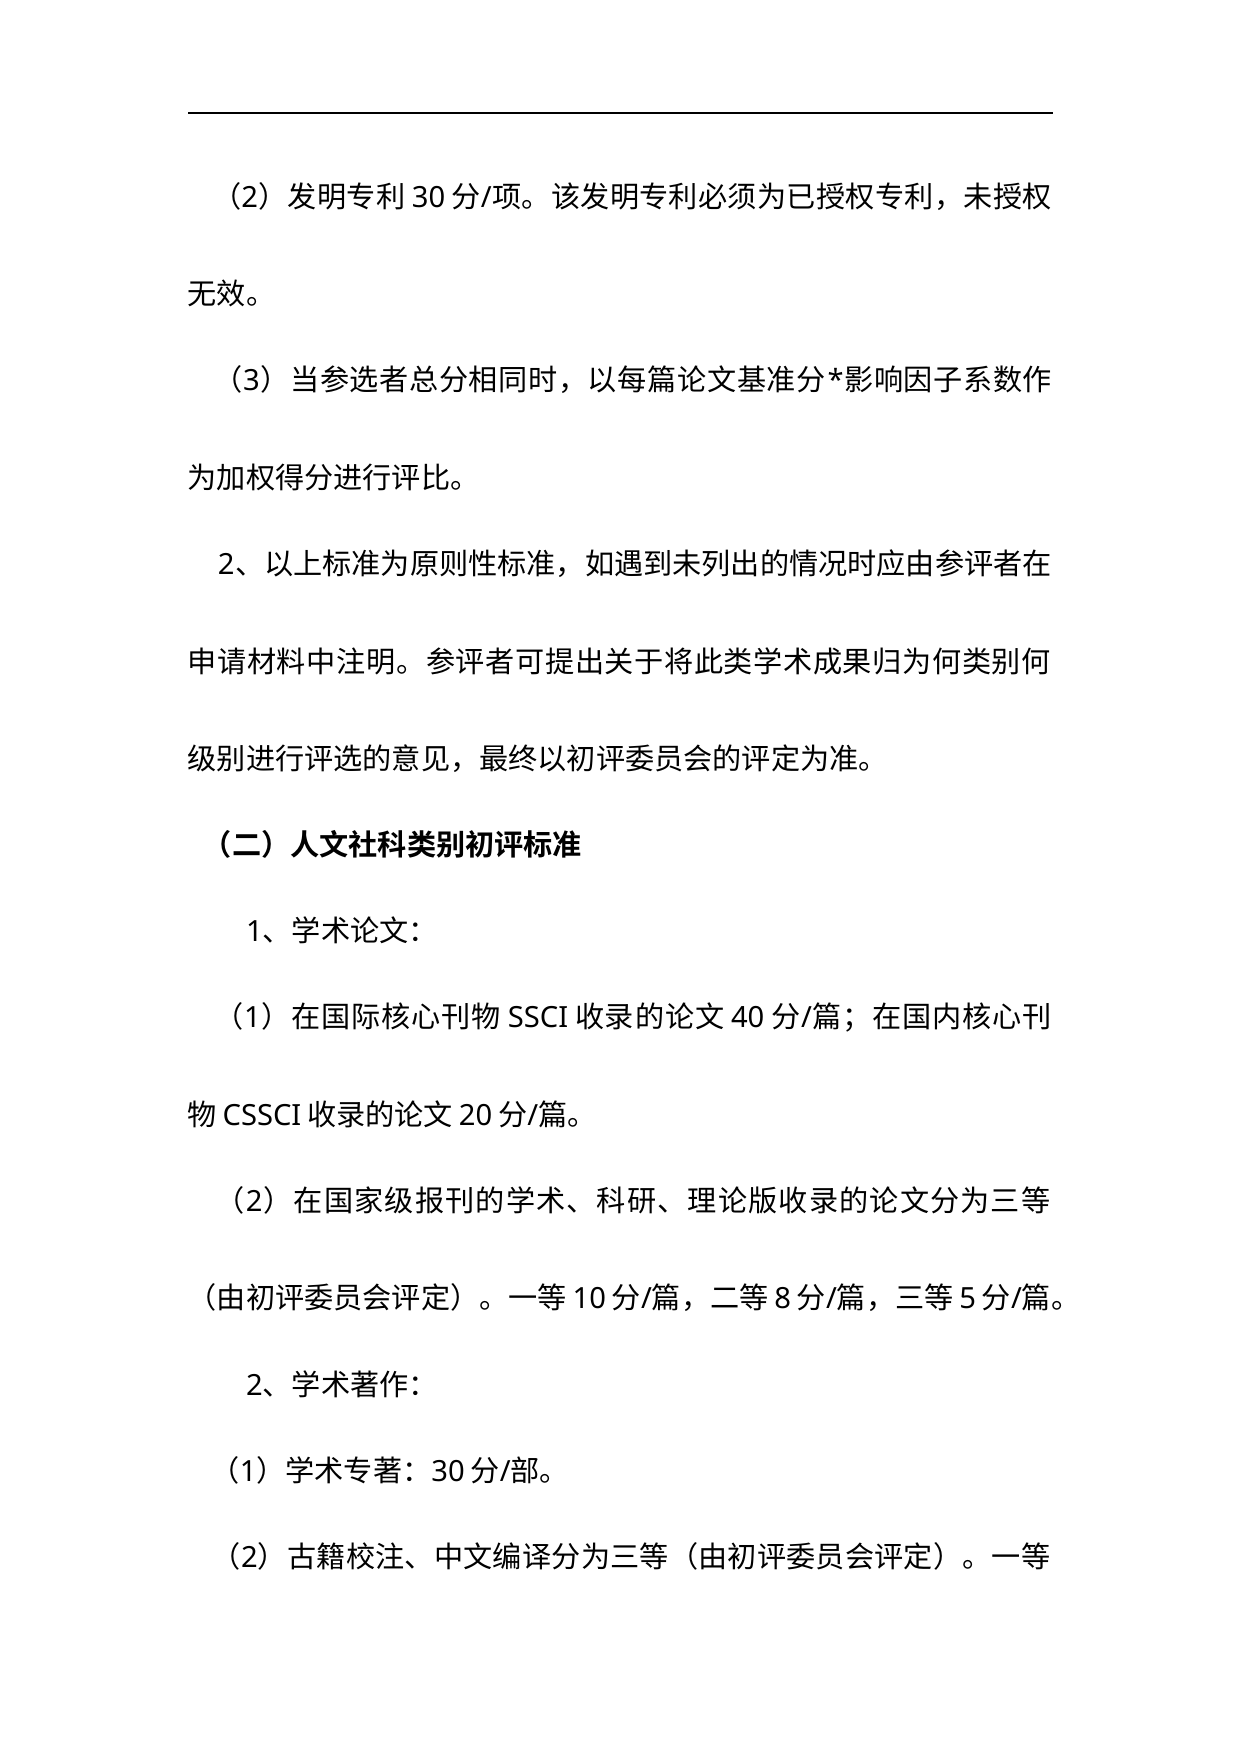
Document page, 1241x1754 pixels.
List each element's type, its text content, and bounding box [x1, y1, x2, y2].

text （1）学术专著：30分/部。 [187, 1436, 1053, 1501]
text （2）在国家级报刊的学术、科研、理论版收录的论文分为三等（由初评委员会评定）。一等10分/篇，二等8分/篇，三等5分/篇。 [187, 1166, 1053, 1329]
text （2）发明专利30分/项。该发明专利必须为已授权专利，未授权无效。 [187, 162, 1053, 324]
text 2、学术著作： [187, 1350, 1053, 1415]
text 1、学术论文： [187, 897, 1053, 962]
text （二）人文社科类别初评标准 [187, 810, 1053, 875]
text （3）当参选者总分相同时，以每篇论文基准分*影响因子系数作为加权得分进行评比。 [187, 346, 1053, 508]
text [187, 1522, 1053, 1587]
text （1）在国际核心刊物SSCI收录的论文40分/篇；在国内核心刊物CSSCI收录的论文20分/篇。 [187, 983, 1053, 1145]
text 2、以上标准为原则性标准，如遇到未列出的情况时应由参评者在申请材料中注明。参评者可提出关于将此类学术成果归为何类别何级别进行评选的意见，最终以初评委员会的评定为准。 [187, 529, 1053, 789]
